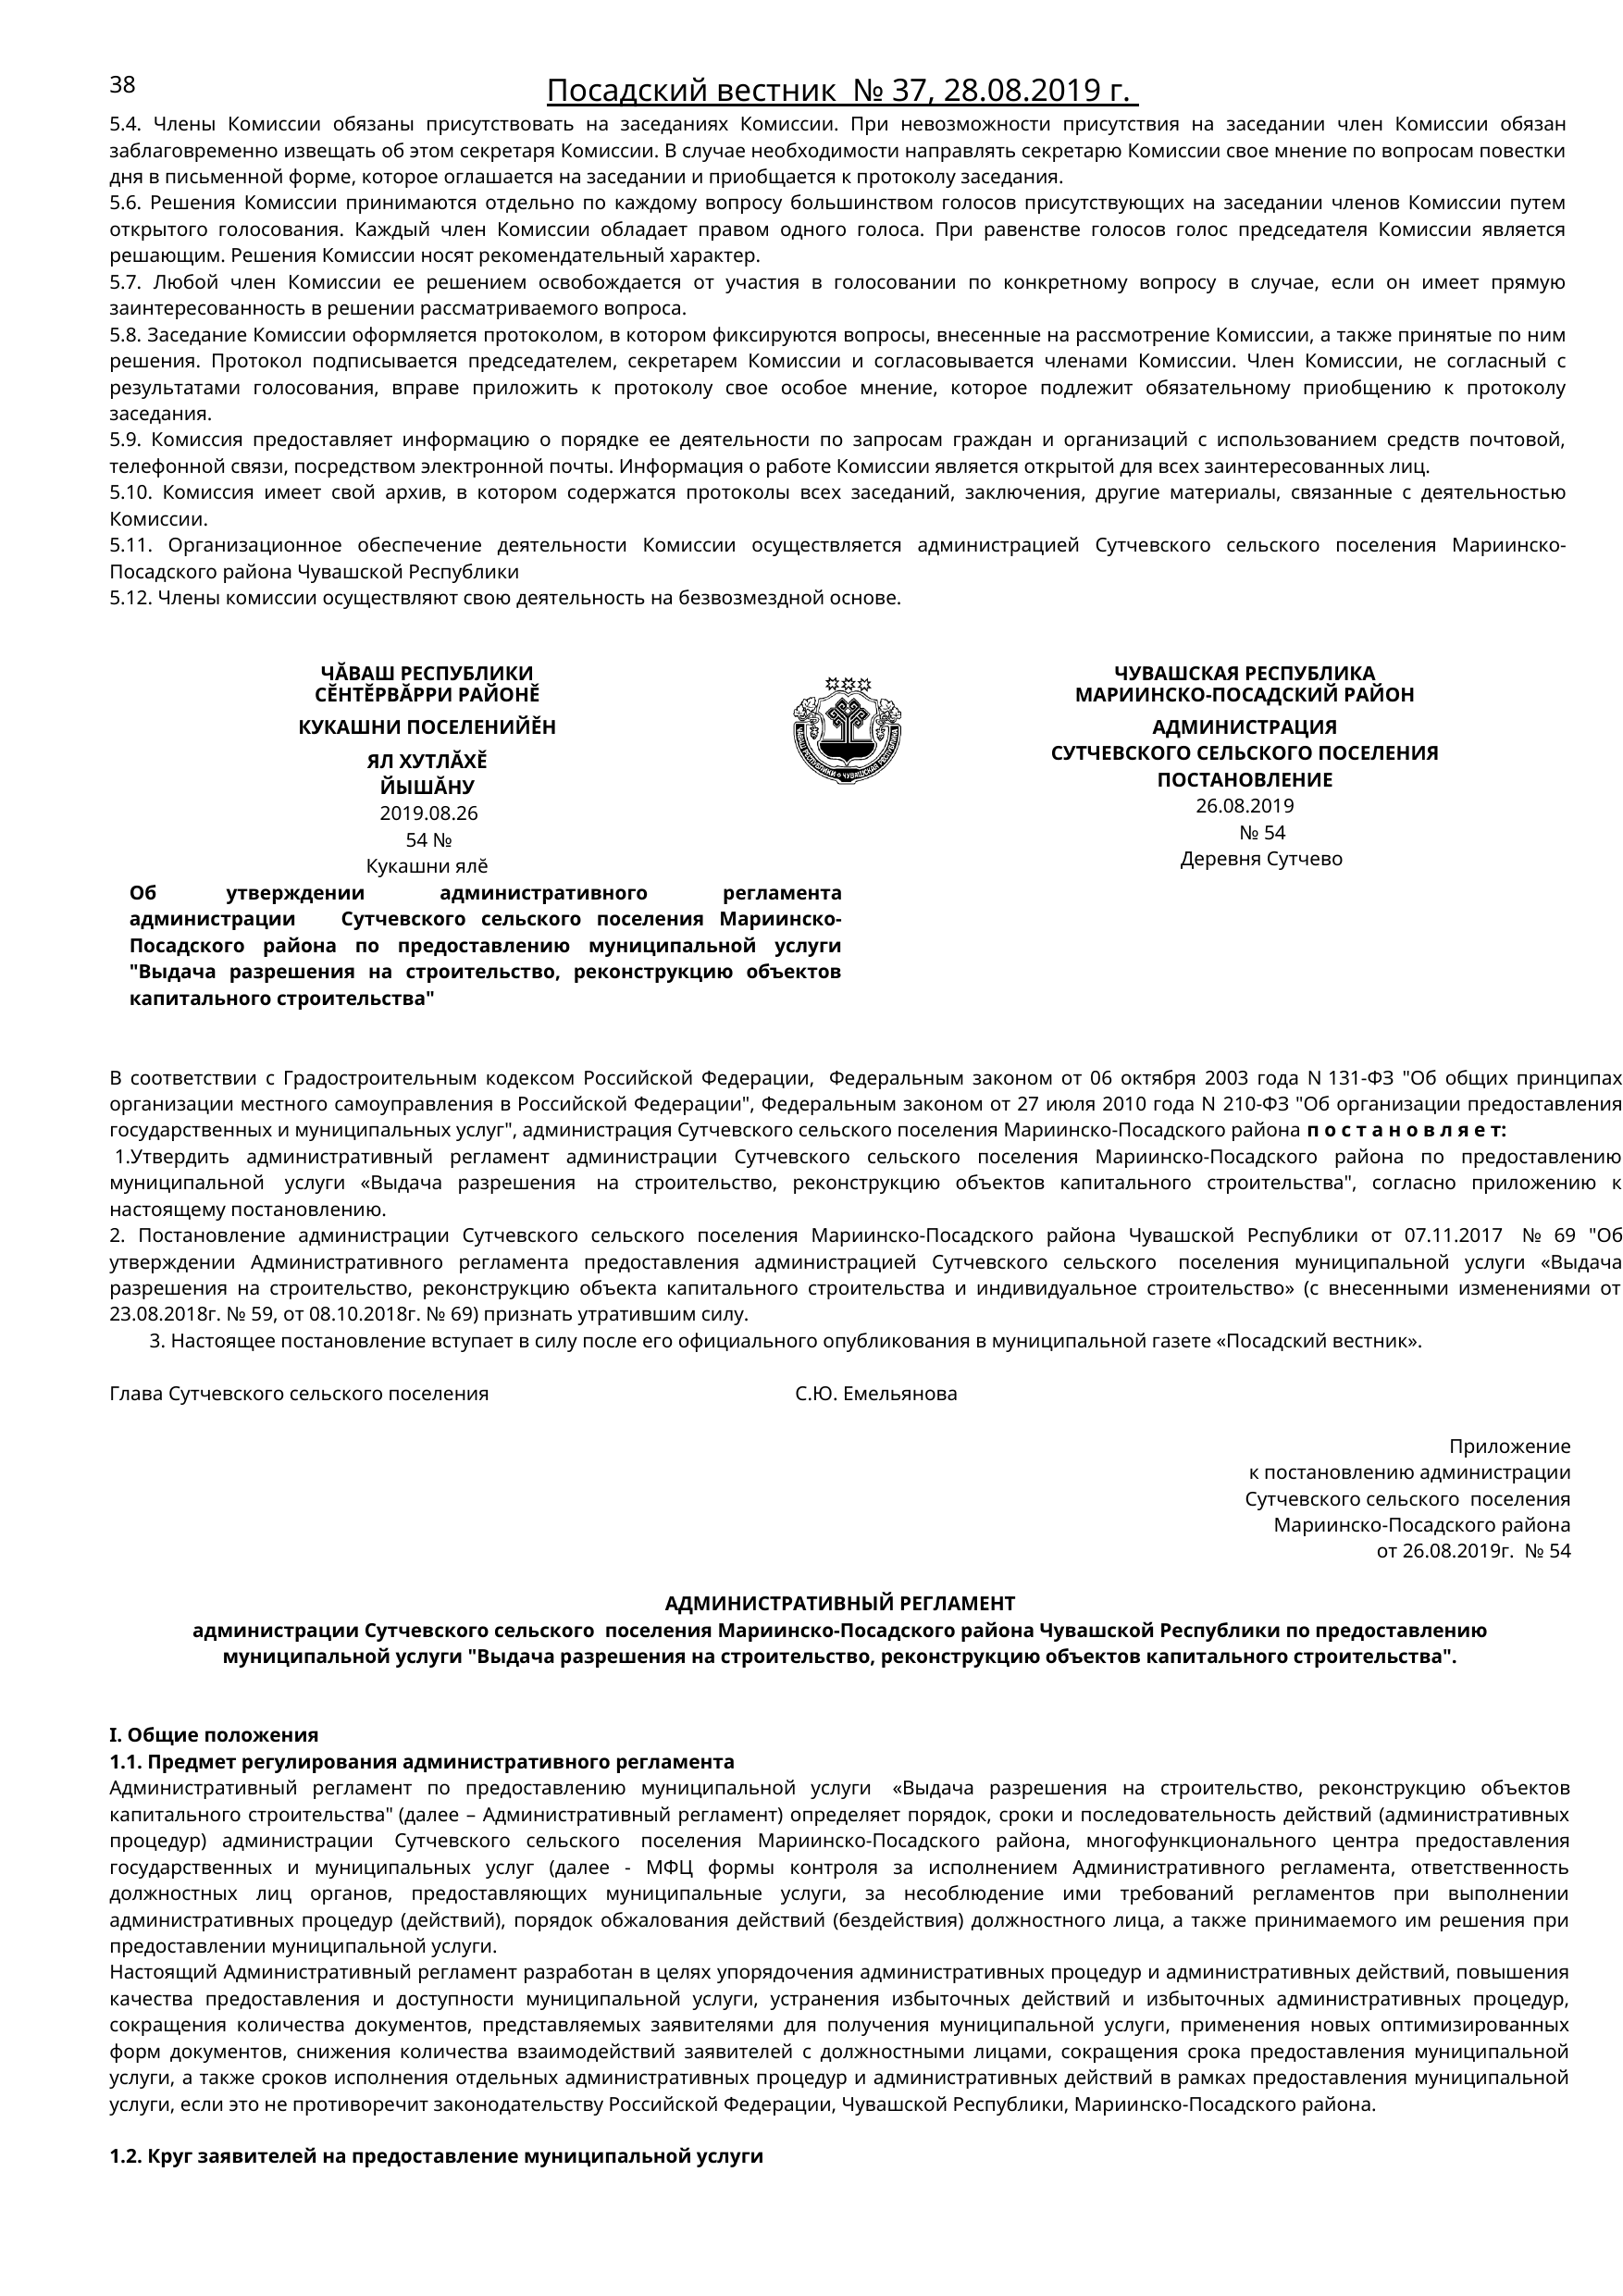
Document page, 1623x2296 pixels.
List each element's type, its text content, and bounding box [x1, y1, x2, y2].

text 5.12. Члены комиссии осуществляют свою деятельность на безвозмездной основе. [109, 584, 1568, 610]
text Мариинско-Посадского района [109, 1511, 1571, 1538]
text 5.8. Заседание Комиссии оформляется протоколом, в котором фиксируются вопросы, внесенные на рассмотрение Комиссии, а также принятые по ним решения. Протокол подписывается председателем, секретарем Комиссии и согласовывается членами Комиссии. Член Комиссии, не согласный с результатами голосования, вправе приложить к протоколу свое особое мнение, которое подлежит обязательному приобщению к протоколу заседания. [109, 321, 1568, 427]
text Административный регламент по предоставлению муниципальной услуги «Выдача разрешения на строительство, реконструкцию объектов капитального строительства" (далее – Административный регламент) определяет порядок, сроки и последовательность действий (административных процедур) администрации Сутчевского сельского поселения Мариинско-Посадского района, многофункционального центра предоставления государственных и муниципальных услуг (далее - МФЦ формы контроля за исполнением Административного регламента, ответственность должностных лиц органов, предоставляющих муниципальные услуги, за несоблюдение ими требований регламентов при выполнении административных процедур (действий), порядок обжалования действий (бездействия) должностного лица, а также принимаемого им решения при предоставлении муниципальной услуги. [109, 1774, 1571, 1959]
picture [792, 676, 902, 785]
text 5.7. Любой член Комиссии ее решением освобождается от участия в голосовании по конкретному вопросу в случае, если он имеет прямую заинтересованность в решении рассматриваемого вопроса. [109, 268, 1568, 321]
text 5.11. Организационное обеспечение деятельности Комиссии осуществляется администрацией Сутчевского сельского поселения Мариинско-Посадского района Чувашской Республики [109, 531, 1568, 584]
text 1.Утвердить административный регламент администрации Сутчевского сельского поселения Мариинско-Посадского района по предоставлению муниципальной услуги «Выдача разрешения на строительство, реконструкцию объектов капитального строительства", согласно приложению к настоящему постановлению. [109, 1143, 1623, 1222]
text Сутчевского сельского поселения [109, 1485, 1571, 1511]
text от 26.08.2019г. № 54 [109, 1538, 1571, 1564]
text АДМИНИСТРАТИВНЫЙ РЕГЛАМЕНТ [109, 1590, 1571, 1617]
text 5.9. Комиссия предоставляет информацию о порядке ее деятельности по запросам граждан и организаций с использованием средств почтовой, телефонной связи, посредством электронной почты. Информация о работе Комиссии является открытой для всех заинтересованных лиц. [109, 427, 1568, 478]
text Глава Сутчевского сельского поселения С.Ю. Емельянова [109, 1380, 1623, 1406]
text В соответствии с Градостроительным кодексом Российской Федерации, Федеральным законом от 06 октября 2003 года N 131-ФЗ "Об общих принципах организации местного самоуправления в Российской Федерации", Федеральным законом от 27 июля 2010 года N 210-ФЗ "Об организации предоставления государственных и муниципальных услуг", администрация Сутчевского сельского поселения Мариинско-Посадского района п о с т а н о в л я е т: [109, 1064, 1623, 1143]
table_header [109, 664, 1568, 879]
text 3. Настоящее постановление вступает в силу после его официального опубликования в муниципальной газете «Посадский вестник». [109, 1327, 1623, 1353]
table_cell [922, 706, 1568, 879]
text 5.10. Комиссия имеет свой архив, в котором содержатся протоколы всех заседаний, заключения, другие материалы, связанные с деятельностью Комиссии. [109, 478, 1568, 531]
text 1.1. Предмет регулирования административного регламента [109, 1748, 1571, 1774]
text 5.6. Решения Комиссии принимаются отдельно по каждому вопросу большинством голосов присутствующих на заседании членов Комиссии путем открытого голосования. Каждый член Комиссии обладает правом одного голоса. При равенстве голосов голос председателя Комиссии является решающим. Решения Комиссии носят рекомендательный характер. [109, 189, 1568, 268]
text 1.2. Круг заявителей на предоставление муниципальной услуги [109, 2143, 1571, 2169]
text 2. Постановление администрации Сутчевского сельского поселения Мариинско-Посадского района Чувашской Республики от 07.11.2017 № 69 "Об утверждении Административного регламента предоставления администрацией Сутчевского сельского поселения муниципальной услуги «Выдача разрешения на строительство, реконструкцию объекта капитального строительства и индивидуальное строительство» (с внесенными изменениями от 23.08.2018г. № 59, от 08.10.2018г. № 69) признать утратившим силу. [109, 1222, 1623, 1327]
text Настоящий Административный регламент разработан в целях упорядочения административных процедур и административных действий, повышения качества предоставления и доступности муниципальной услуги, устранения избыточных действий и избыточных административных процедур, сокращения количества документов, представляемых заявителями для получения муниципальной услуги, применения новых оптимизированных форм документов, снижения количества взаимодействий заявителей с должностными лицами, сокращения срока предоставления муниципальной услуги, а также сроков исполнения отдельных административных процедур и административных действий в рамках предоставления муниципальной услуги, если это не противоречит законодательству Российской Федерации, Чувашской Республики, Мариинско-Посадского района. [109, 1959, 1571, 2116]
text к постановлению администрации [109, 1458, 1571, 1485]
text 5.4. Члены Комиссии обязаны присутствовать на заседаниях Комиссии. При невозможности присутствия на заседании член Комиссии обязан заблаговременно извещать об этом секретаря Комиссии. В случае необходимости направлять секретарю Комиссии свое мнение по вопросам повестки дня в письменной форме, которое оглашается на заседании и приобщается к протоколу заседания. [109, 110, 1568, 189]
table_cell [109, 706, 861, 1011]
text администрации Сутчевского сельского поселения Мариинско-Посадского района Чувашской Республики по предоставлению муниципальной услуги "Выдача разрешения на строительство, реконструкцию объектов капитального строительства". [109, 1617, 1571, 1669]
text Приложение [109, 1433, 1571, 1458]
text I. Общие положения [109, 1722, 1571, 1748]
